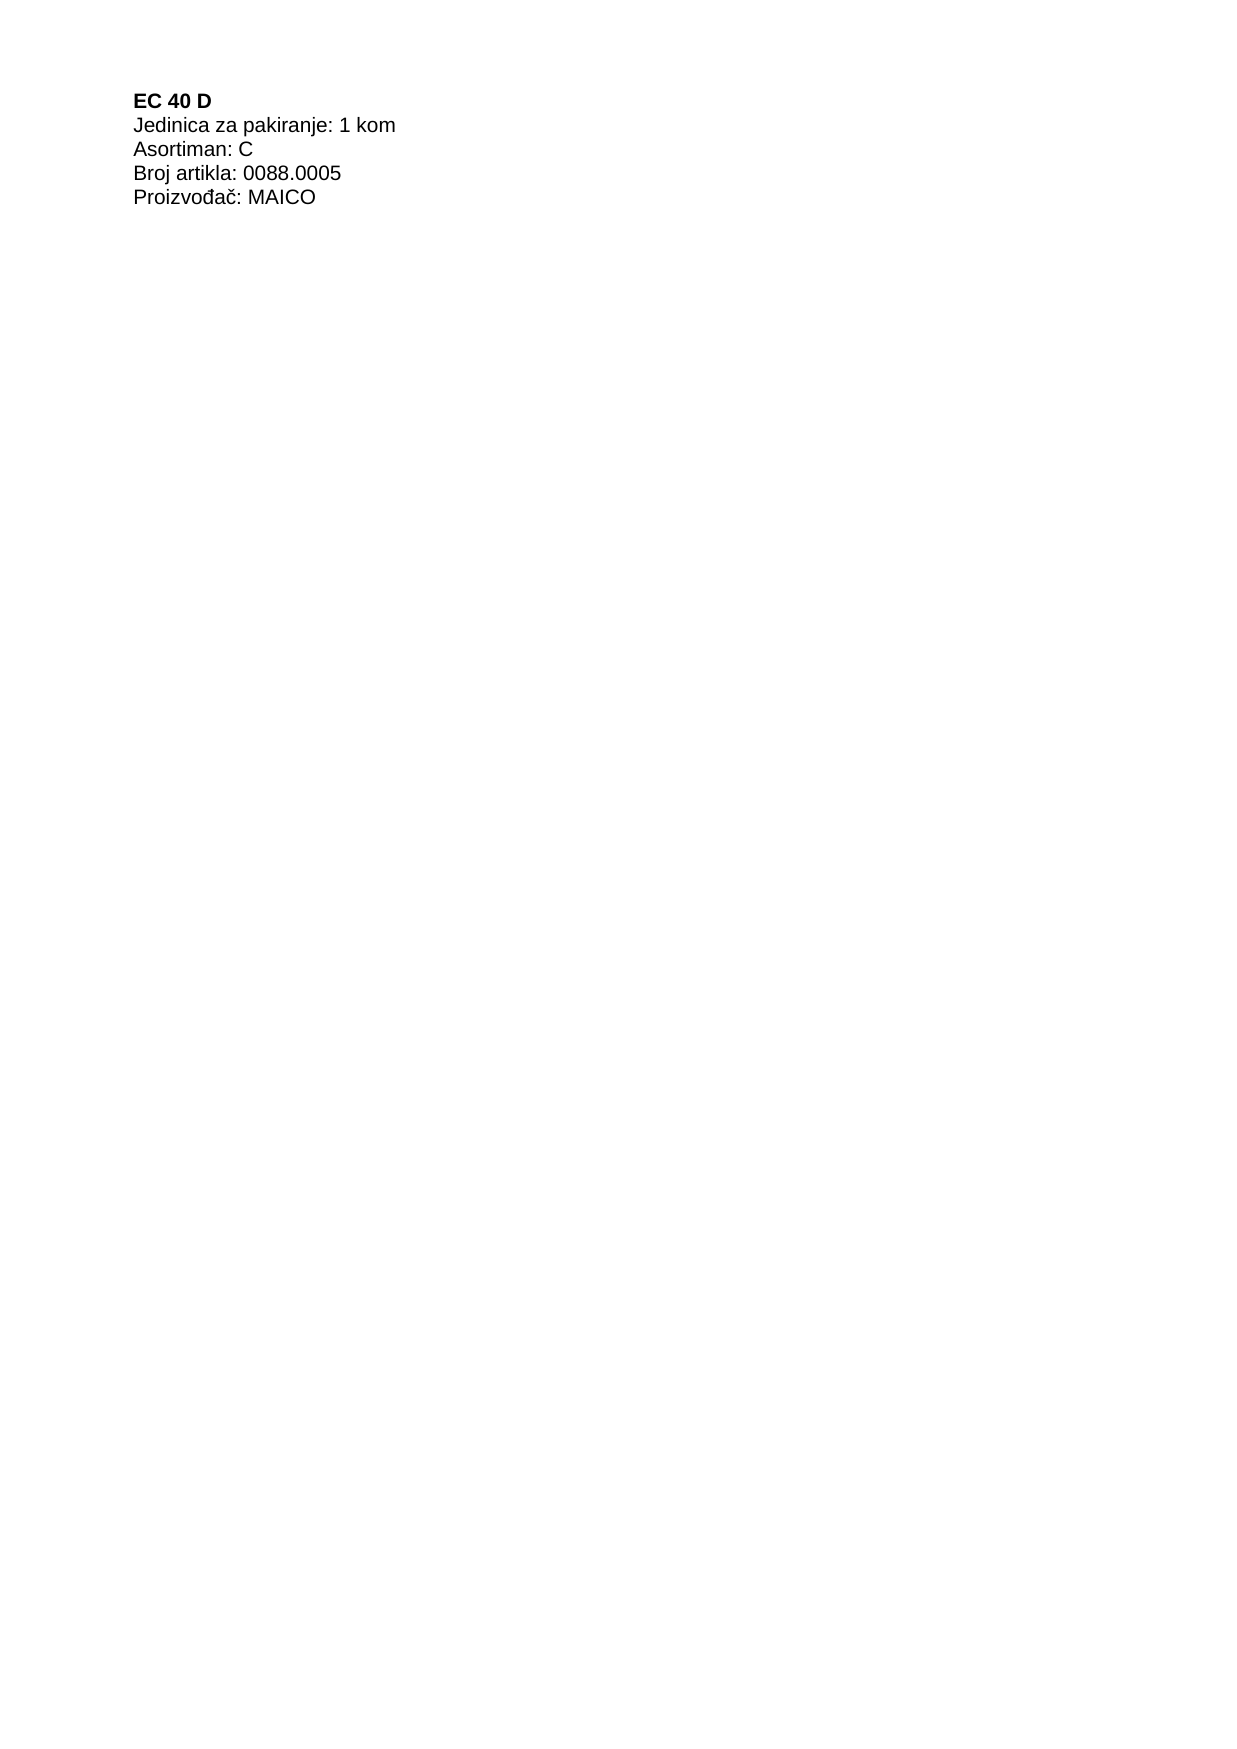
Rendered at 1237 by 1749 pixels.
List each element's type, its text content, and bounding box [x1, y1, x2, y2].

text EC 40 DJedinica za pakiranje: 1 komAsortiman: C Broj artikla: 0088.0005Proizvođač: MAICO [133, 89, 1148, 208]
